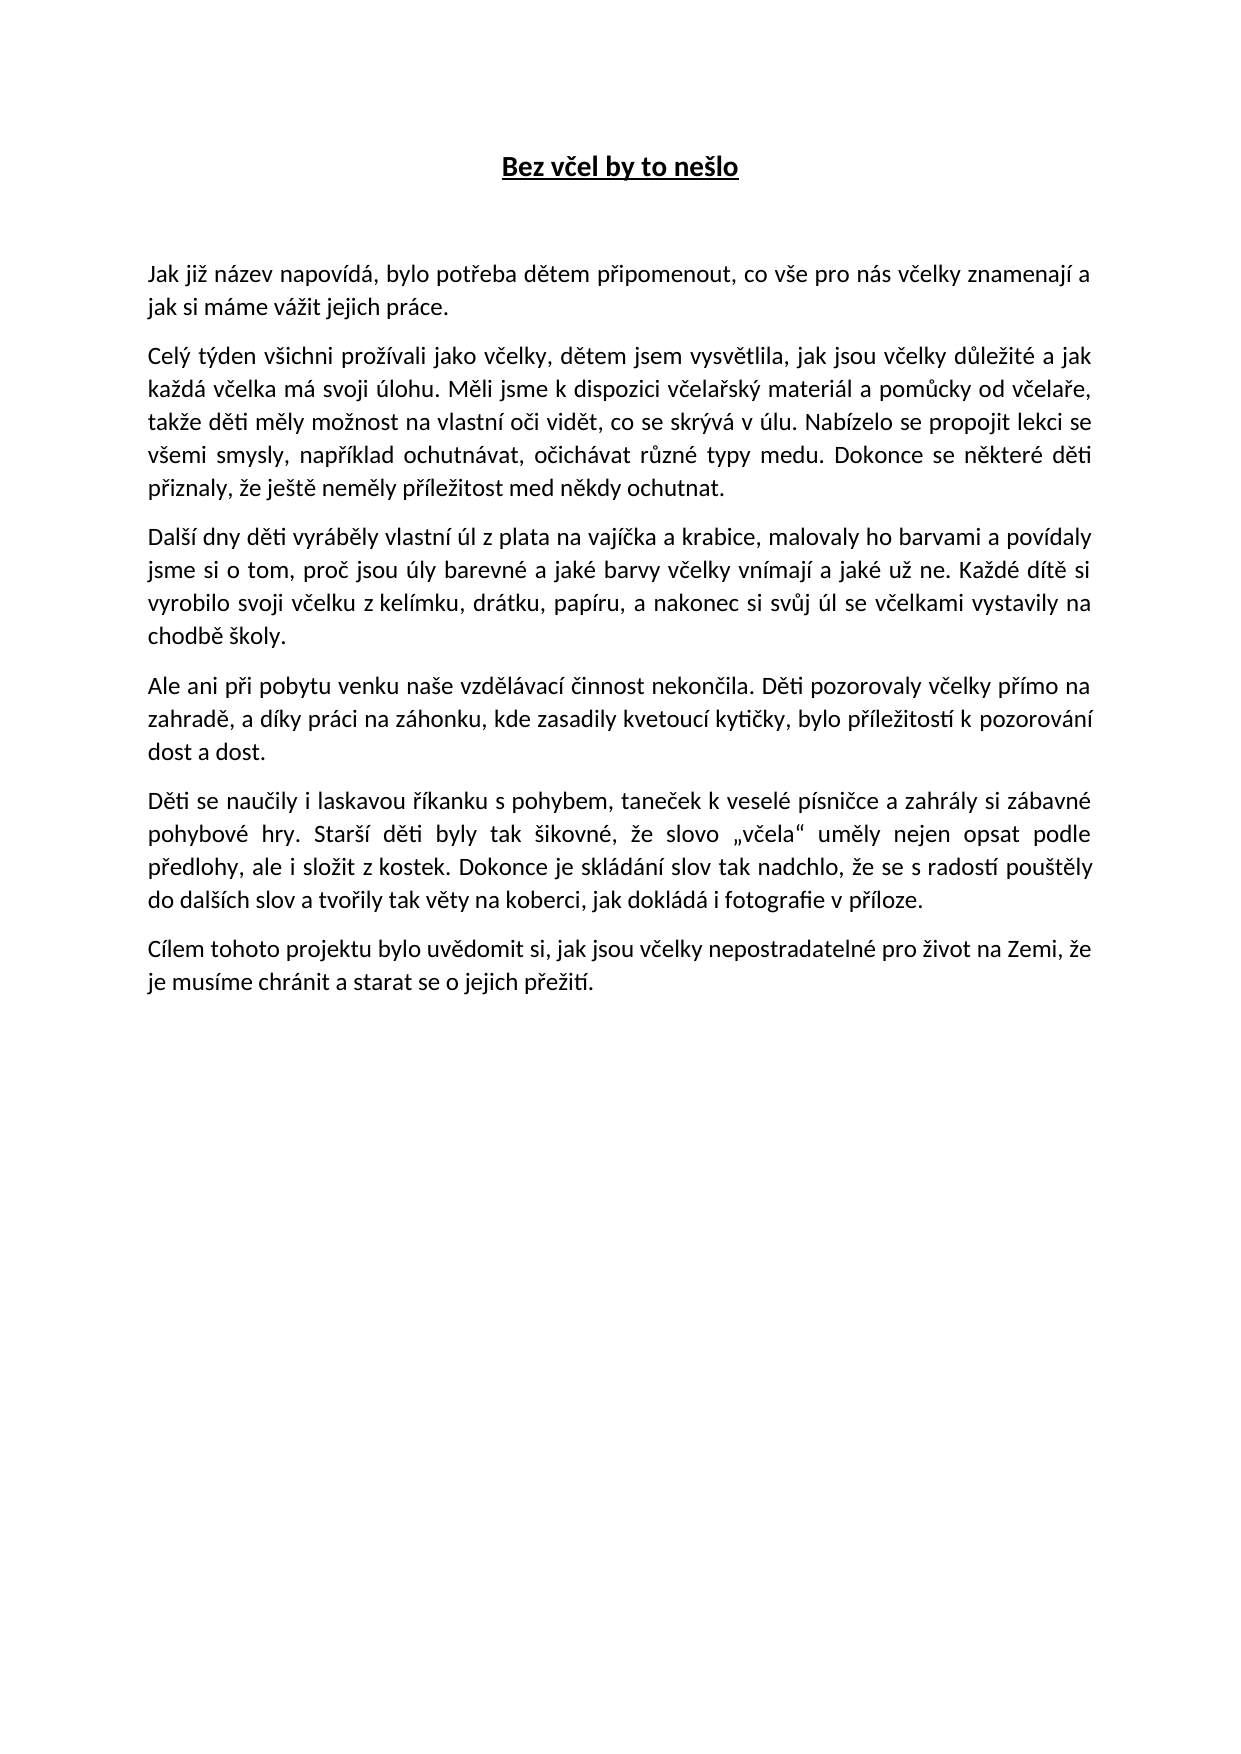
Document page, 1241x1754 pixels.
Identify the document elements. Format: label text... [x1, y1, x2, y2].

text Děti se naučily i laskavou říkanku s pohybem, taneček k veselé písničce a zahrály si zábavné pohybové hry. Starší děti byly tak šikovné, že slovo „včela“ uměly nejen opsat podle předlohy, ale i složit z kostek. Dokonce je skládání slov tak nadchlo, že se s radostí pouštěly do dalších slov a tvořily tak věty na koberci, jak dokládá i fotografie v příloze. [148, 785, 1093, 914]
text Další dny děti vyráběly vlastní úl z plata na vajíčka a krabice, malovaly ho barvami a povídaly jsme si o tom, proč jsou úly barevné a jaké barvy včelky vnímají a jaké už ne. Každé dítě si vyrobilo svoji včelku z kelímku, drátku, papíru, a nakonec si svůj úl se včelkami vystavily na chodbě školy. [148, 522, 1093, 651]
text Ale ani při pobytu venku naše vzdělávací činnost nekončila. Děti pozorovaly včelky přímo na zahradě, a díky práci na záhonku, kde zasadily kvetoucí kytičky, bylo příležitostí k pozorování dost a dost. [148, 670, 1093, 766]
text Celý týden všichni prožívali jako včelky, dětem jsem vysvětlila, jak jsou včelky důležité a jak každá včelka má svoji úlohu. Měli jsme k dispozici včelařský materiál a pomůcky od včelaře, takže děti měly možnost na vlastní oči vidět, co se skrývá v úlu. Nabízelo se propojit lekci se všemi smysly, například ochutnávat, očichávat různé typy medu. Dokonce se některé děti přiznaly, že ještě neměly příležitost med někdy ochutnat. [148, 340, 1093, 502]
text Bez včel by to nešlo [148, 148, 1093, 183]
text Cílem tohoto projektu bylo uvědomit si, jak jsou včelky nepostradatelné pro život na Zemi, že je musíme chránit a starat se o jejich přežití. [148, 934, 1093, 997]
text Jak již název napovídá, bylo potřeba dětem připomenout, co vše pro nás včelky znamenají a jak si máme vážit jejich práce. [148, 258, 1093, 321]
